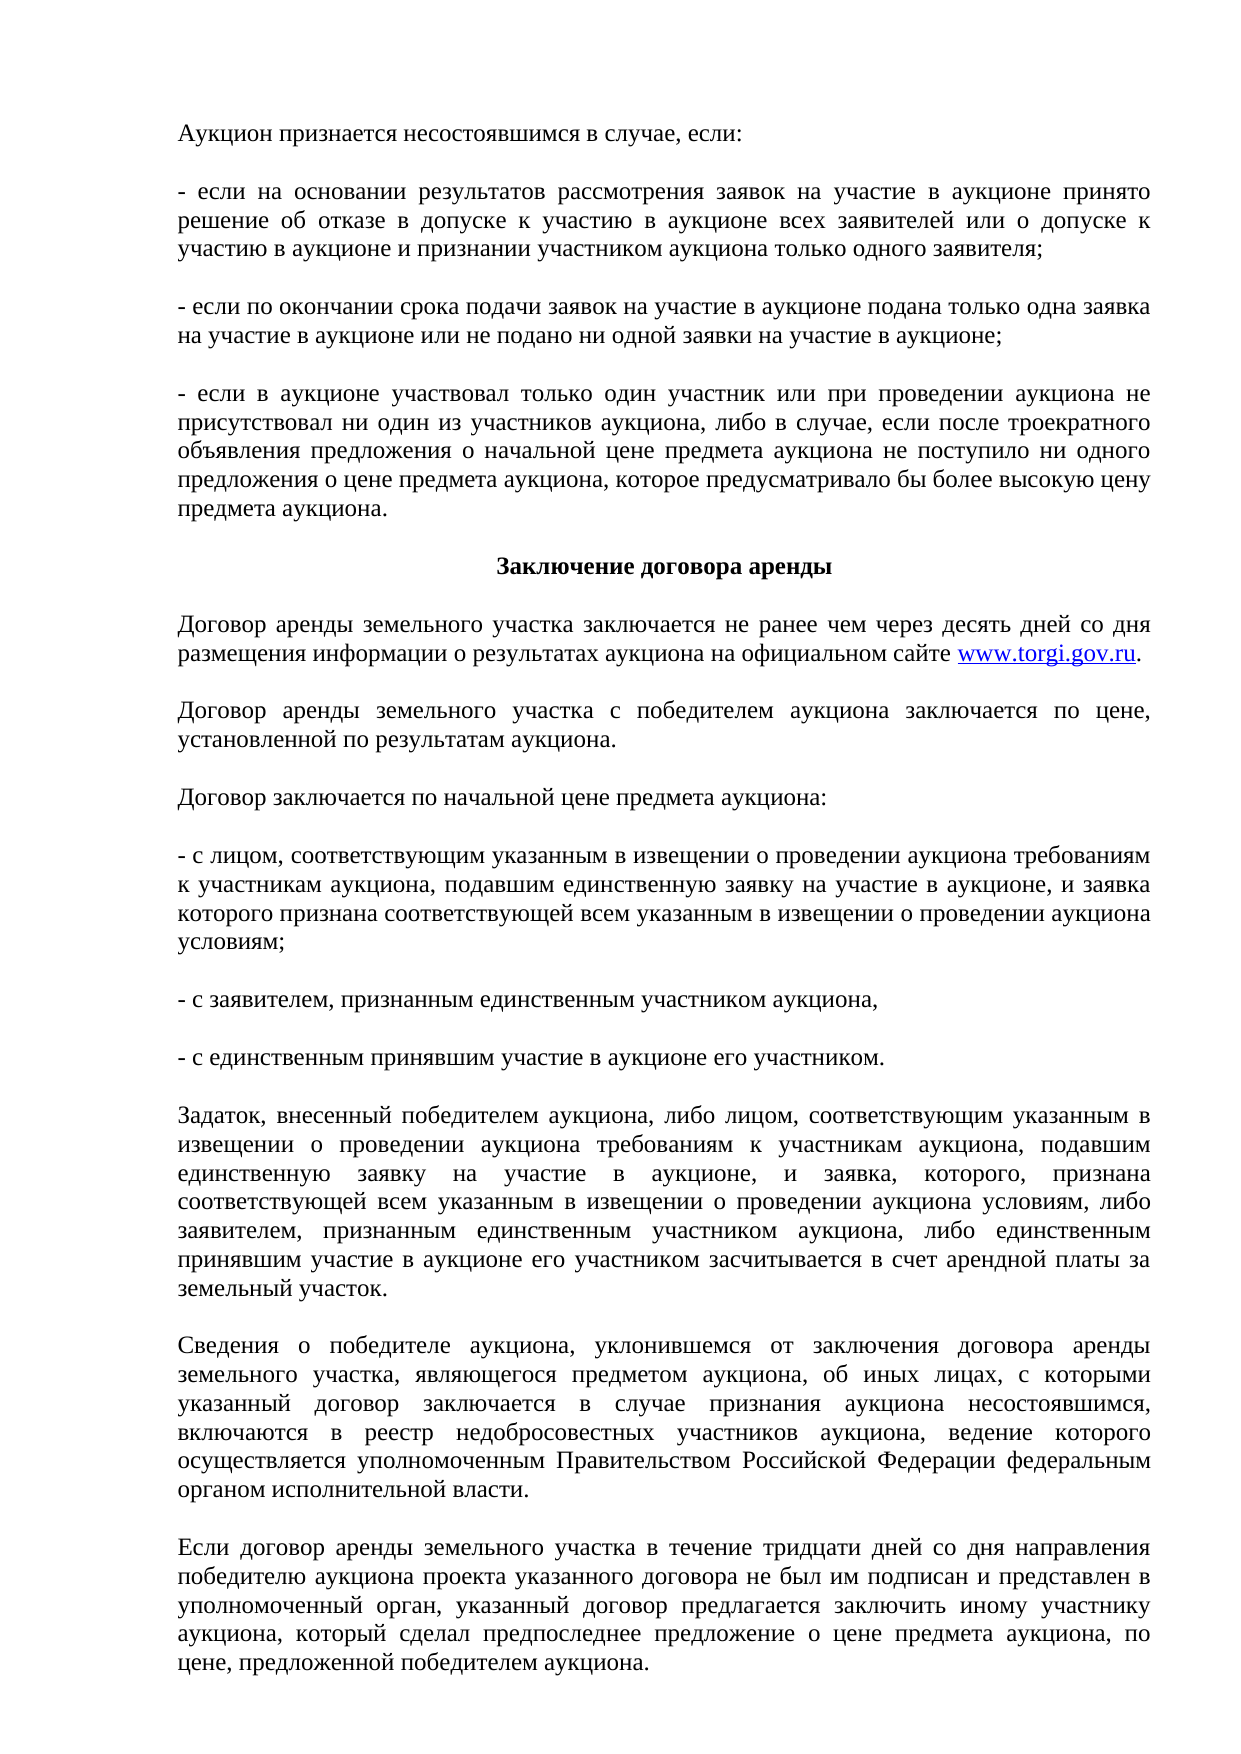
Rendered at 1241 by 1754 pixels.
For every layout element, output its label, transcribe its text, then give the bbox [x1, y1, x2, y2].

text Аукцион признается несостоявшимся в случае, если: [177, 118, 1152, 147]
text Сведения о победителе аукциона, уклонившемся от заключения договора аренды земельного участка, являющегося предметом аукциона, об иных лицах, с которыми указанный договор заключается в случае признания аукциона несостоявшимся, включаются в реестр недобросовестных участников аукциона, ведение которого осуществляется уполномоченным Правительством Российской Федерации федеральным органом исполнительной власти. [177, 1331, 1152, 1503]
text - если в аукционе участвовал только один участник или при проведении аукциона не присутствовал ни один из участников аукциона, либо в случае, если после троекратного объявления предложения о начальной цене предмета аукциона не поступило ни одного предложения о цене предмета аукциона, которое предусматривало бы более высокую цену предмета аукциона. [177, 378, 1152, 522]
text - с единственным принявшим участие в аукционе его участником. [177, 1042, 1152, 1071]
text Заключение договора аренды [177, 551, 1152, 580]
text Задаток, внесенный победителем аукциона, либо лицом, соответствующим указанным в извещении о проведении аукциона требованиям к участникам аукциона, подавшим единственную заявку на участие в аукционе, и заявка, которого, признана соответствующей всем указанным в извещении о проведении аукциона условиям, либо заявителем, признанным единственным участником аукциона, либо единственным принявшим участие в аукционе его участником засчитывается в счет арендной платы за земельный участок. [177, 1100, 1152, 1301]
text - с заявителем, признанным единственным участником аукциона, [177, 984, 1152, 1013]
text - если на основании результатов рассмотрения заявок на участие в аукционе принято решение об отказе в допуске к участию в аукционе всех заявителей или о допуске к участию в аукционе и признании участником аукциона только одного заявителя; [177, 176, 1152, 262]
text - если по окончании срока подачи заявок на участие в аукционе подана только одна заявка на участие в аукционе или не подано ни одной заявки на участие в аукционе; [177, 291, 1152, 349]
text Договор заключается по начальной цене предмета аукциона: [177, 782, 1152, 811]
text Договор аренды земельного участка заключается не ранее чем через десять дней со дня размещения информации о результатах аукциона на официальном сайте www.torgi.gov.ru. [177, 609, 1152, 666]
text Если договор аренды земельного участка в течение тридцати дней со дня направления победителю аукциона проекта указанного договора не был им подписан и представлен в уполномоченный орган, указанный договор предлагается заключить иному участнику аукциона, который сделал предпоследнее предложение о цене предмета аукциона, по цене, предложенной победителем аукциона. [177, 1532, 1152, 1676]
text Договор аренды земельного участка с победителем аукциона заключается по цене, установленной по результатам аукциона. [177, 696, 1152, 753]
text - с лицом, соответствующим указанным в извещении о проведении аукциона требованиям к участникам аукциона, подавшим единственную заявку на участие в аукционе, и заявка которого признана соответствующей всем указанным в извещении о проведении аукциона условиям; [177, 840, 1152, 955]
